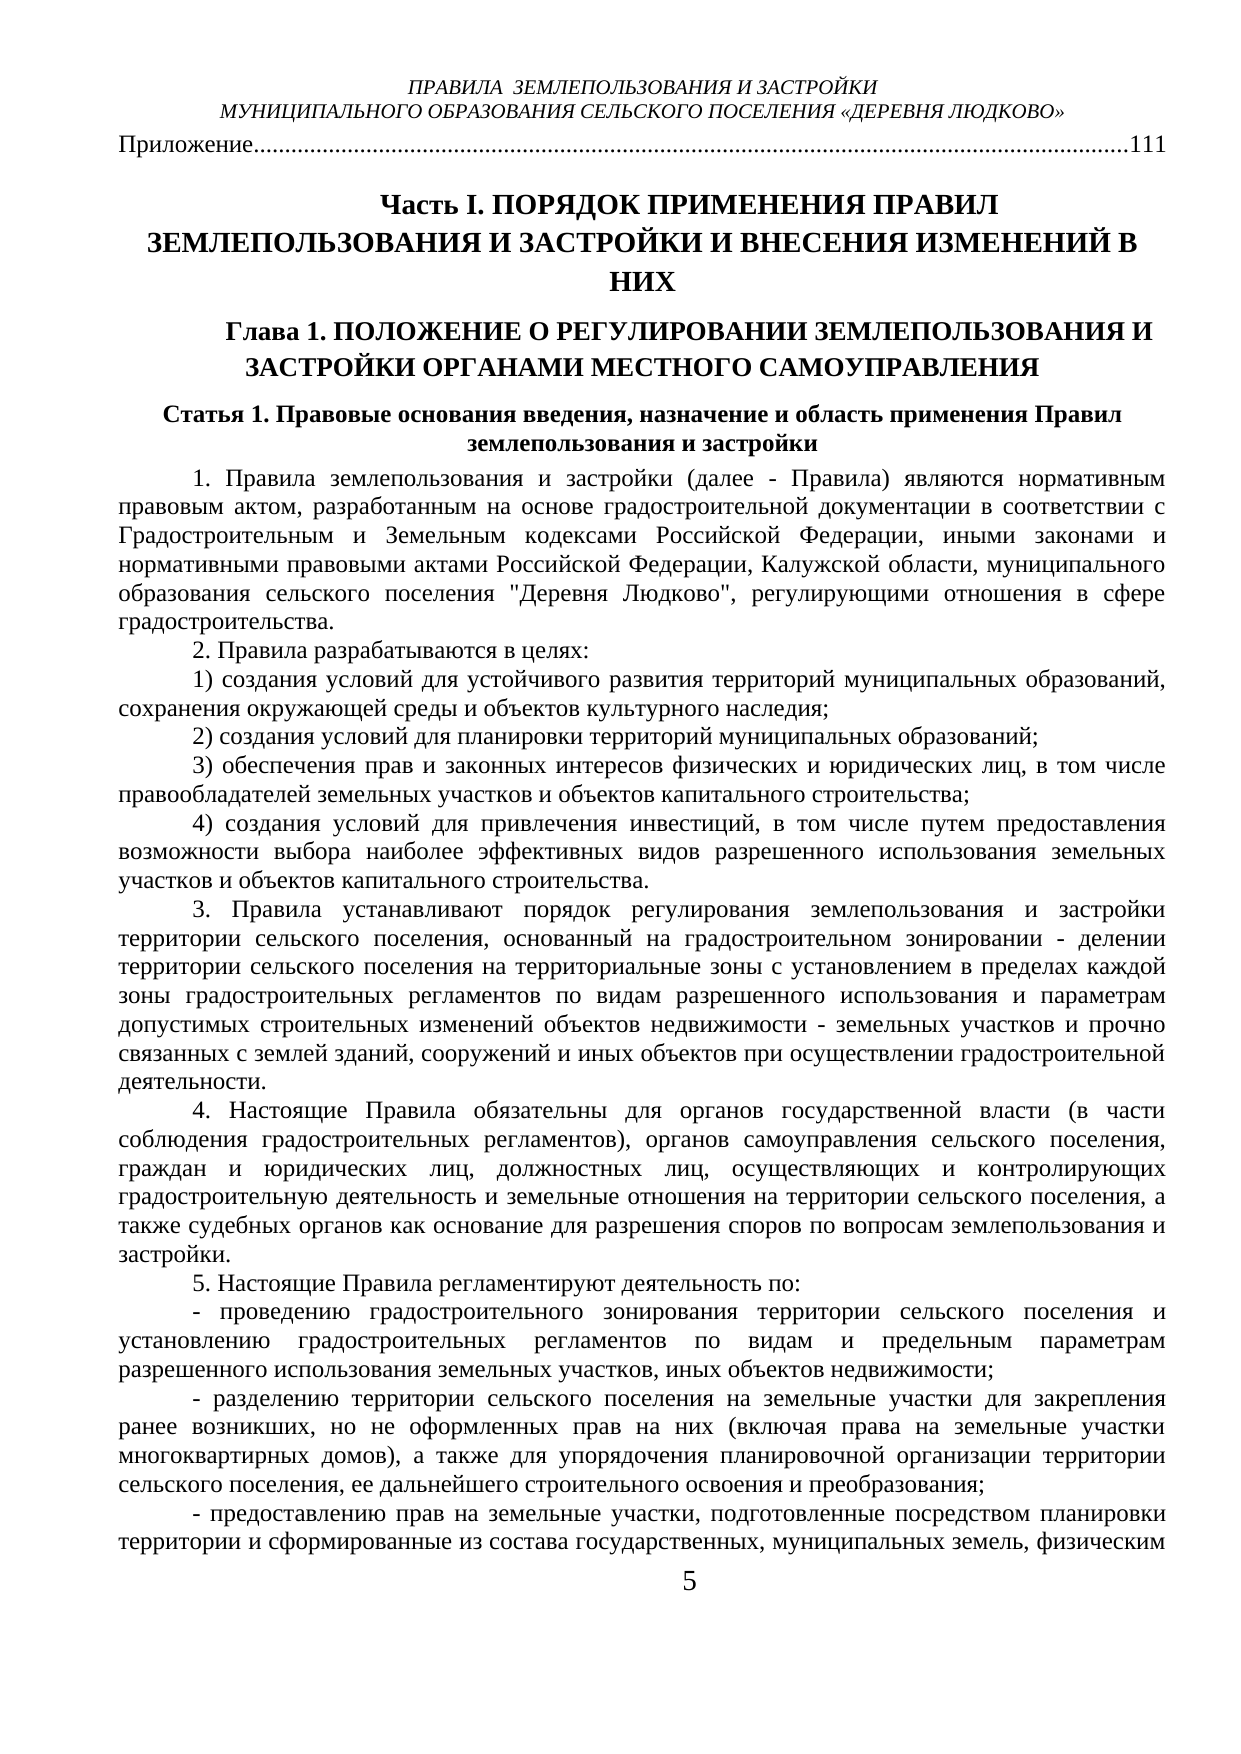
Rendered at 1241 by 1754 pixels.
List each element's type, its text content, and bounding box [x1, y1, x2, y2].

text 2) создания условий для планировки территорий муниципальных образований; [118, 721, 1167, 750]
text 4) создания условий для привлечения инвестиций, в том числе путем предоставления возможности выбора наиболее эффективных видов разрешенного использования земельных участков и объектов капитального строительства. [118, 808, 1167, 894]
text 5. Настоящие Правила регламентируют деятельность по: [118, 1268, 1167, 1296]
text 3) обеспечения прав и законных интересов физических и юридических лиц, в том числе правообладателей земельных участков и объектов капитального строительства; [118, 750, 1167, 808]
text 2. Правила разрабатываются в целях: [118, 635, 1167, 664]
subtitle Глава 1. ПОЛОЖЕНИЕ О РЕГУЛИРОВАНИИ ЗЕМЛЕПОЛЬЗОВАНИЯ И ЗАСТРОЙКИ ОРГАНАМИ МЕСТНОГО САМОУПРАВЛЕНИЯ [118, 315, 1167, 382]
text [118, 1498, 1167, 1555]
text - проведению градостроительного зонирования территории сельского поселения и установлению градостроительных регламентов по видам и предельным параметрам разрешенного использования земельных участков, иных объектов недвижимости; [118, 1296, 1167, 1383]
text 1. Правила землепользования и застройки (далее - Правила) являются нормативным правовым актом, разработанным на основе градостроительной документации в соответствии с Градостроительным и Земельным кодексами Российской Федерации, иными законами и нормативными правовыми актами Российской Федерации, Калужской области, муниципального образования сельского поселения "Деревня Людково", регулирующими отношения в сфере градостроительства. [118, 463, 1167, 635]
text 1) создания условий для устойчивого развития территорий муниципальных образований, сохранения окружающей среды и объектов культурного наследия; [118, 664, 1167, 721]
subtitle Часть I. ПОРЯДОК ПРИМЕНЕНИЯ ПРАВИЛ ЗЕМЛЕПОЛЬЗОВАНИЯ И ЗАСТРОЙКИ И ВНЕСЕНИЯ ИЗМЕНЕНИЙ В НИХ [118, 187, 1167, 297]
text 4. Настоящие Правила обязательны для органов государственной власти (в части соблюдения градостроительных регламентов), органов самоуправления сельского поселения, граждан и юридических лиц, должностных лиц, осуществляющих и контролирующих градостроительную деятельность и земельные отношения на территории сельского поселения, а также судебных органов как основание для разрешения споров по вопросам землепользования и застройки. [118, 1095, 1167, 1268]
subtitle Статья 1. Правовые основания введения, назначение и область применения Правил землепользования и застройки [118, 399, 1167, 456]
text - разделению территории сельского поселения на земельные участки для закрепления ранее возникших, но не оформленных прав на них (включая права на земельные участки многоквартирных домов), а также для упорядочения планировочной организации территории сельского поселения, ее дальнейшего строительного освоения и преобразования; [118, 1383, 1167, 1498]
text 3. Правила устанавливают порядок регулирования землепользования и застройки территории сельского поселения, основанный на градостроительном зонировании - делении территории сельского поселения на территориальные зоны с установлением в пределах каждой зоны градостроительных регламентов по видам разрешенного использования и параметрам допустимых строительных изменений объектов недвижимости - земельных участков и прочно связанных с землей зданий, сооружений и иных объектов при осуществлении градостроительной деятельности. [118, 894, 1167, 1095]
